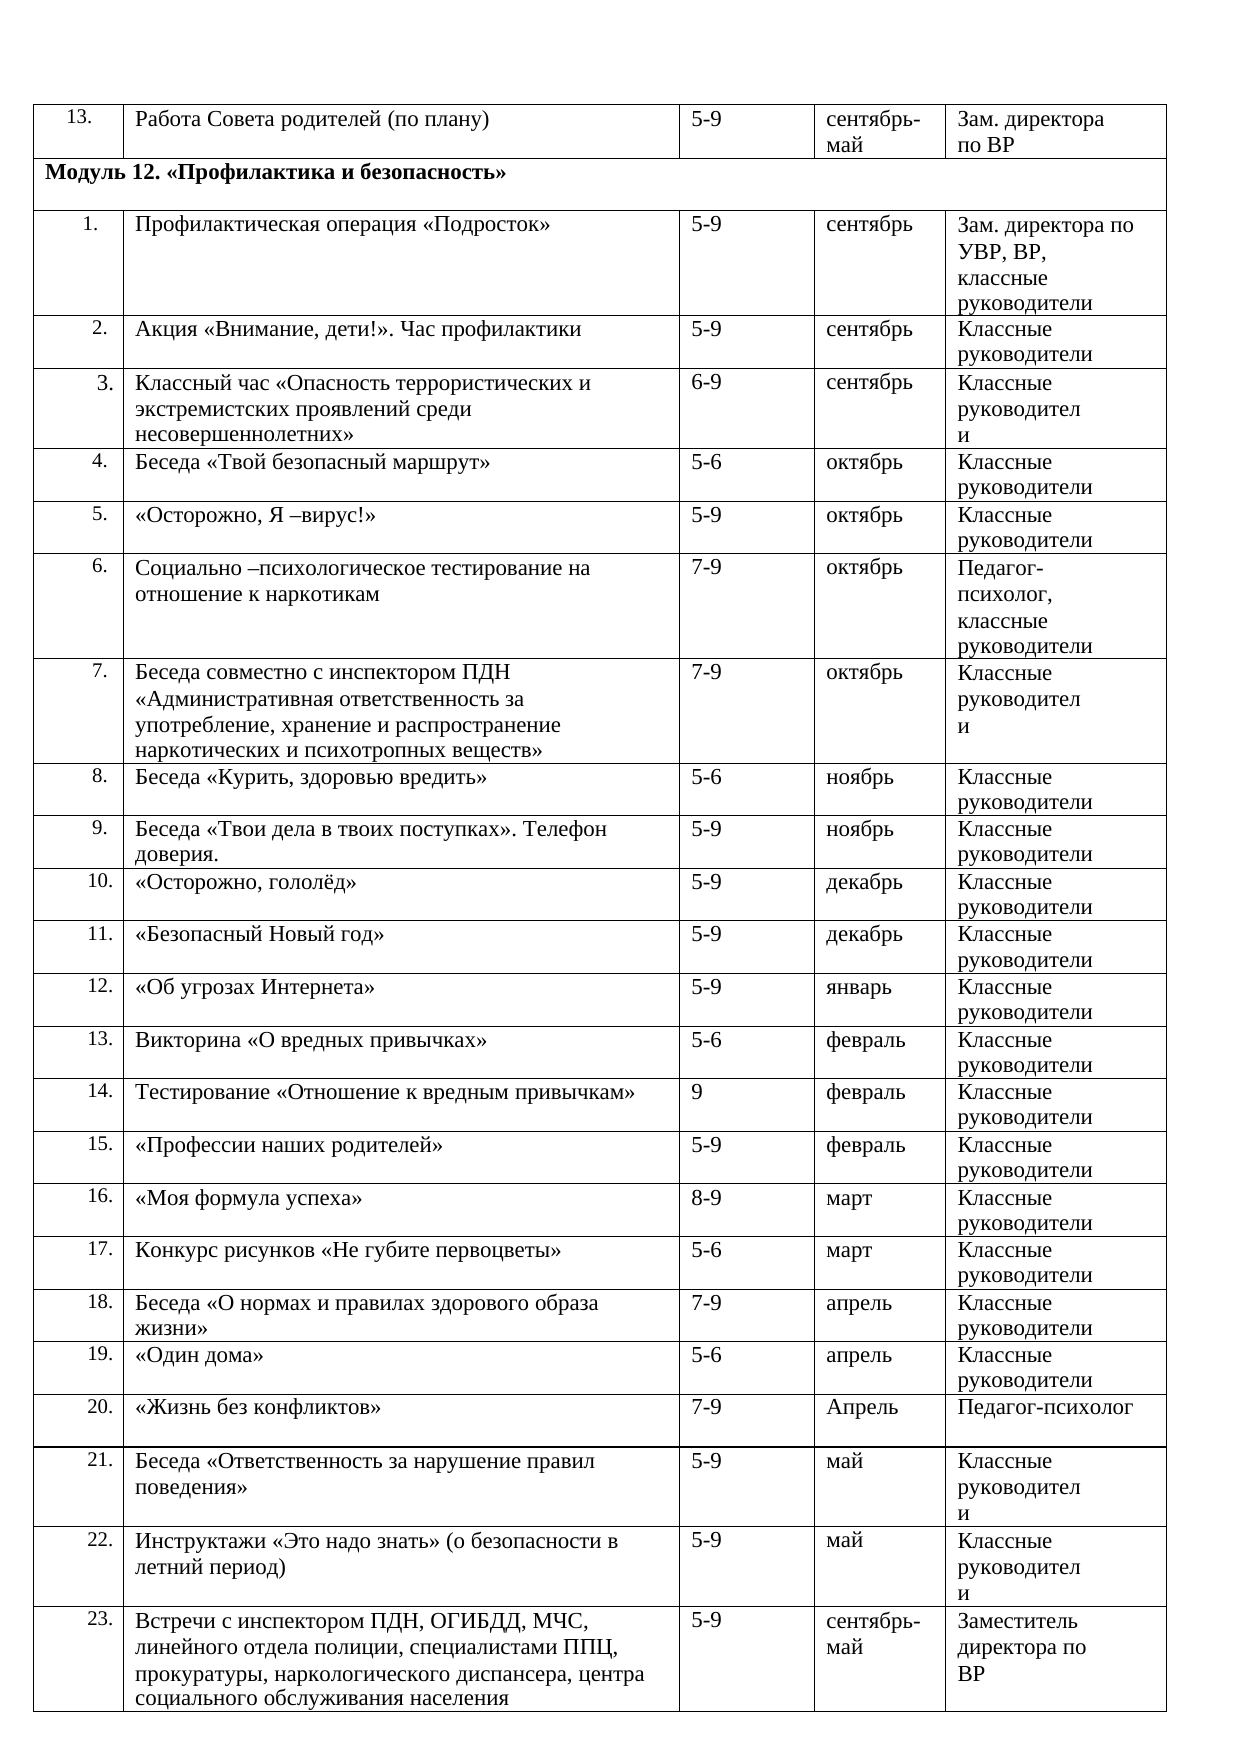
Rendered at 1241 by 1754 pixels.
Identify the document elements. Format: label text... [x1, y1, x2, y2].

table_cell Беседа «О нормах и правилах здорового образа жизни» [124, 1290, 679, 1341]
table_cell «Жизнь без конфликтов» [124, 1395, 679, 1446]
table_cell Беседа совместно с инспектором ПДН «Административная ответственность за употребление, хранение и распространение наркотических и психотропных веществ» [124, 659, 679, 762]
table_cell 5-9 [680, 502, 814, 553]
table_cell 5-9 [680, 1132, 814, 1183]
table_cell Беседа «Твои дела в твоих поступках». Телефон доверия. [124, 816, 679, 868]
table_cell 22. [34, 1527, 123, 1606]
table_cell октябрь [815, 502, 945, 553]
table_cell 5. [34, 502, 123, 553]
table_cell Классные руководители [946, 1079, 1166, 1131]
table_cell Викторина «О вредных привычках» [124, 1027, 679, 1078]
table_cell май [815, 1527, 945, 1606]
table_cell октябрь [815, 659, 945, 762]
table_cell 5-9 [680, 211, 814, 315]
table_cell Педагог-психолог [946, 1395, 1166, 1446]
table_cell 21. [34, 1448, 123, 1526]
table_cell Классные руководители [946, 921, 1166, 973]
table_cell сентябрь- май [815, 1607, 945, 1711]
table_cell январь [815, 974, 945, 1026]
table_cell 7. [34, 659, 123, 762]
table_cell 5-9 [680, 921, 814, 973]
table_cell февраль [815, 1079, 945, 1131]
table_cell март [815, 1184, 945, 1236]
table_cell 5-6 [680, 1027, 814, 1078]
table_cell 3. [34, 369, 123, 448]
table_cell декабрь [815, 869, 945, 920]
table_cell Классные руководители [946, 974, 1166, 1026]
table_cell 9 [680, 1079, 814, 1131]
table_cell 7-9 [680, 1290, 814, 1341]
table_cell 5-6 [680, 1342, 814, 1394]
table_cell Акция «Внимание, дети!». Час профилактики [124, 316, 679, 368]
table_cell Профилактическая операция «Подросток» [124, 211, 679, 315]
table_cell 1. [34, 211, 123, 315]
table_cell Классные руководители [946, 1237, 1166, 1288]
table_cell Классные руководители [946, 1527, 1166, 1606]
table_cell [946, 1607, 1166, 1711]
table_cell Апрель [815, 1395, 945, 1446]
table_cell Работа Совета родителей (по плану) [124, 105, 679, 158]
table_cell Классные руководители [946, 1027, 1166, 1078]
table_cell 5-9 [680, 1607, 814, 1711]
table_cell Встречи с инспектором ПДН, ОГИБДД, МЧС, линейного отдела полиции, специалистами ППЦ, прокуратуры, наркологического диспансера, центра социального обслуживания населения [124, 1607, 679, 1711]
table_cell 13. [34, 105, 123, 158]
table_cell ноябрь [815, 816, 945, 868]
table_cell 18. [34, 1290, 123, 1341]
table_cell 5-9 [680, 816, 814, 868]
table_cell 5-9 [680, 869, 814, 920]
table_cell 7-9 [680, 1395, 814, 1446]
table_cell октябрь [815, 449, 945, 501]
table_cell «Профессии наших родителей» [124, 1132, 679, 1183]
table_cell 5-9 [680, 974, 814, 1026]
table_cell 9. [34, 816, 123, 868]
table_cell 14. [34, 1079, 123, 1131]
table_cell апрель [815, 1290, 945, 1341]
table_cell 23. [34, 1607, 123, 1711]
table_cell Инструктажи «Это надо знать» (о безопасности в летний период) [124, 1527, 679, 1606]
table_cell 15. [34, 1132, 123, 1183]
table_cell 11. [34, 921, 123, 973]
table_cell февраль [815, 1027, 945, 1078]
table_cell 12. [34, 974, 123, 1026]
table_cell 8-9 [680, 1184, 814, 1236]
table_cell 4. [34, 449, 123, 501]
table_cell 7-9 [680, 554, 814, 658]
table_cell 5-9 [680, 105, 814, 158]
table_cell февраль [815, 1132, 945, 1183]
table_cell Беседа «Твой безопасный маршрут» [124, 449, 679, 501]
table_cell 5-9 [680, 1448, 814, 1526]
table_cell сентябрь [815, 369, 945, 448]
table_cell 19. [34, 1342, 123, 1394]
table_cell 5-9 [680, 1527, 814, 1606]
table_cell Беседа «Курить, здоровью вредить» [124, 764, 679, 815]
table_cell Классные руководители [946, 316, 1166, 368]
table_cell Тестирование «Отношение к вредным привычкам» [124, 1079, 679, 1131]
table_cell «Один дома» [124, 1342, 679, 1394]
table_cell Зам. директора по УВР, ВР, классные руководители [946, 211, 1166, 315]
table_cell «Моя формула успеха» [124, 1184, 679, 1236]
table_cell май [815, 1448, 945, 1526]
table_cell Классные руководители [946, 1184, 1166, 1236]
table_cell 6-9 [680, 369, 814, 448]
table_cell Классные руководители [946, 869, 1166, 920]
table_cell Классные руководители [946, 1290, 1166, 1341]
table_cell март [815, 1237, 945, 1288]
table_cell 6. [34, 554, 123, 658]
table_cell Классный час «Опасность террористических и экстремистских проявлений среди несовершеннолетних» [124, 369, 679, 448]
table_cell Классные руководители [946, 816, 1166, 868]
table_cell 20. [34, 1395, 123, 1446]
table_cell Беседа «Ответственность за нарушение правил поведения» [124, 1448, 679, 1526]
table_cell 13. [34, 1027, 123, 1078]
table_cell «Осторожно, гололёд» [124, 869, 679, 920]
table_cell Классные руководители [946, 1448, 1166, 1526]
table_cell 16. [34, 1184, 123, 1236]
table_cell Классные руководители [946, 449, 1166, 501]
table_cell Классные руководители [946, 1342, 1166, 1394]
table_cell 10. [34, 869, 123, 920]
table_cell Модуль 12. «Профилактика и безопасность» [34, 159, 1166, 210]
table_cell 2. [34, 316, 123, 368]
table_cell Классные руководители [946, 1132, 1166, 1183]
table_cell «Безопасный Новый год» [124, 921, 679, 973]
table_cell ноябрь [815, 764, 945, 815]
table_cell октябрь [815, 554, 945, 658]
table_cell декабрь [815, 921, 945, 973]
table_cell «Об угрозах Интернета» [124, 974, 679, 1026]
table_cell Классные руководители [946, 659, 1166, 762]
table_cell Классные руководители [946, 502, 1166, 553]
table_cell Классные руководители [946, 369, 1166, 448]
table_cell сентябрь [815, 316, 945, 368]
table_cell Классные руководители [946, 764, 1166, 815]
table_cell сентябрь [815, 211, 945, 315]
table_cell 5-6 [680, 764, 814, 815]
table_cell сентябрь- май [815, 105, 945, 158]
table_cell 17. [34, 1237, 123, 1288]
table_cell Зам. директора по ВР [946, 105, 1166, 158]
table_cell Педагог-психолог, классные руководители [946, 554, 1166, 658]
table_cell 7-9 [680, 659, 814, 762]
table_cell 5-6 [680, 449, 814, 501]
table_cell «Осторожно, Я –вирус!» [124, 502, 679, 553]
table_cell 8. [34, 764, 123, 815]
table_cell Социально –психологическое тестирование на отношение к наркотикам [124, 554, 679, 658]
table_cell Конкурс рисунков «Не губите первоцветы» [124, 1237, 679, 1288]
table_cell апрель [815, 1342, 945, 1394]
table_cell 5-6 [680, 1237, 814, 1288]
table_cell 5-9 [680, 316, 814, 368]
